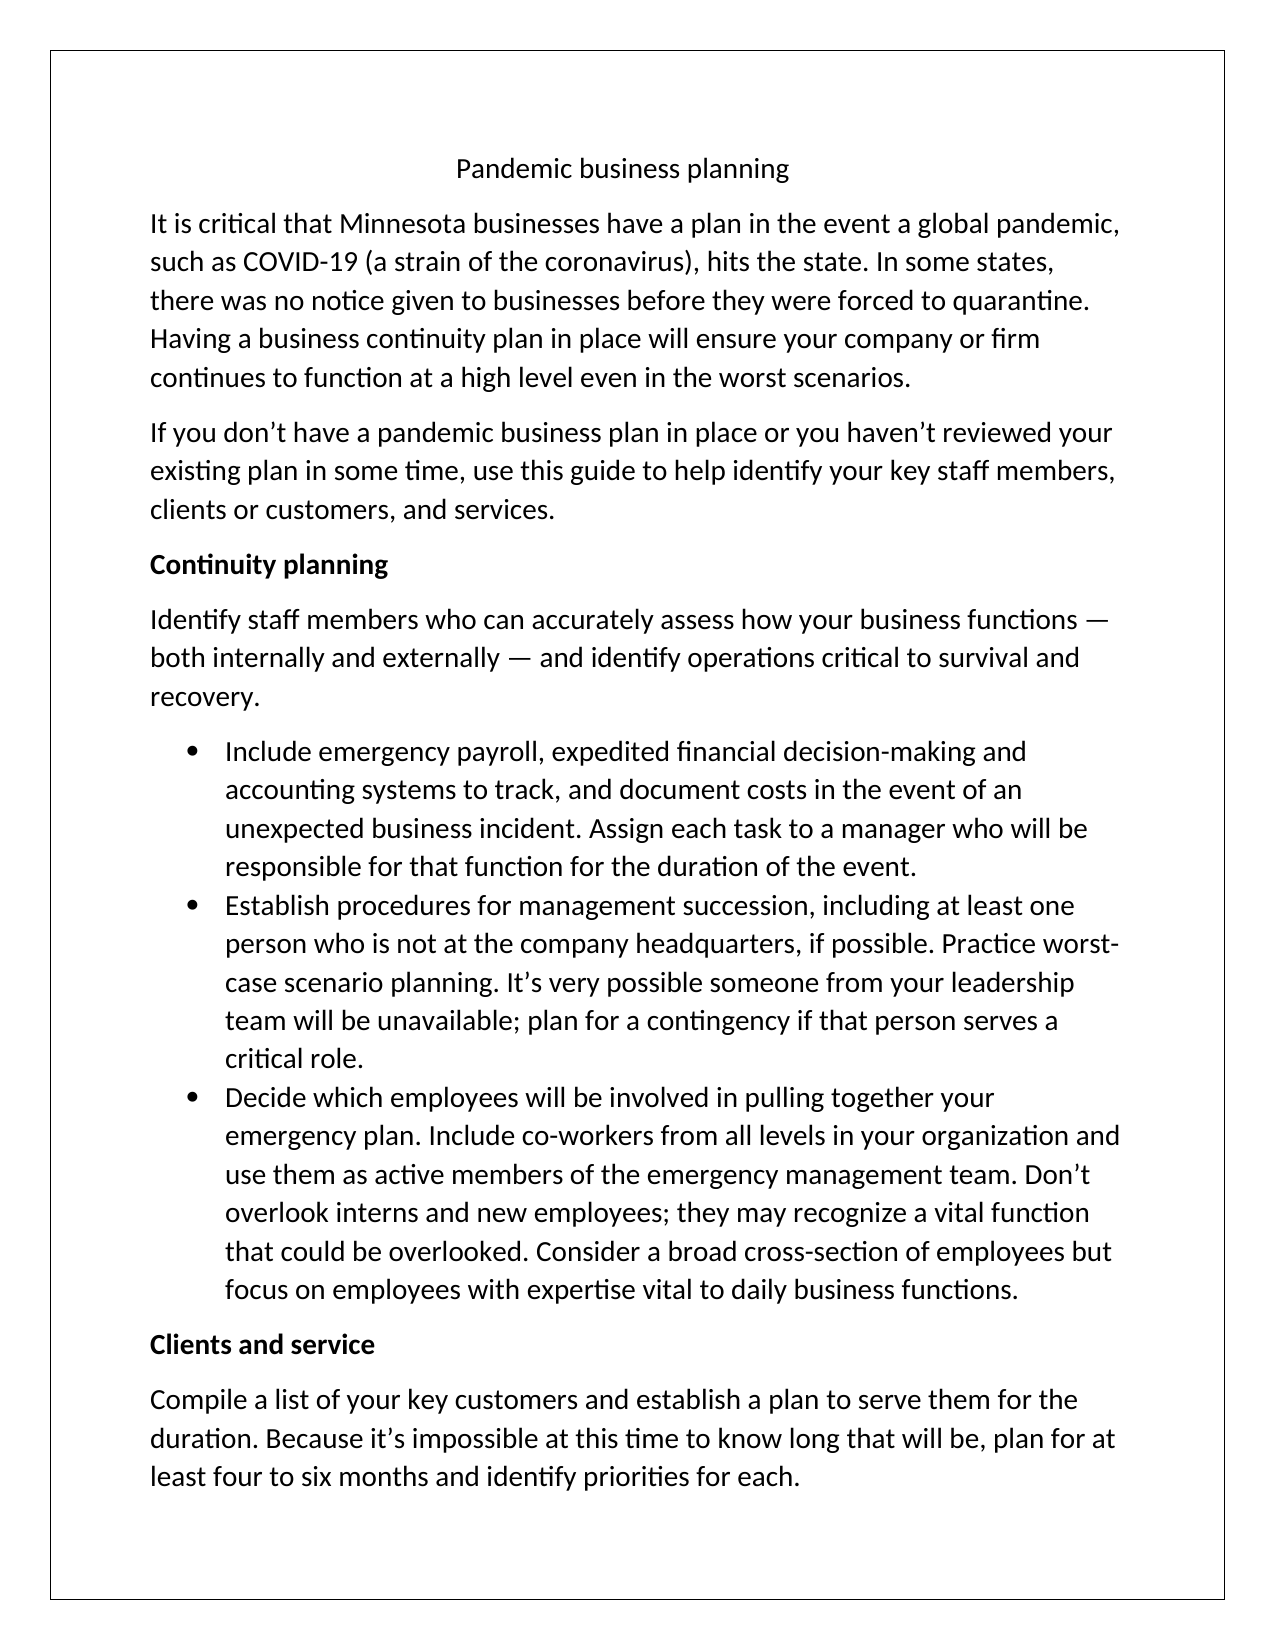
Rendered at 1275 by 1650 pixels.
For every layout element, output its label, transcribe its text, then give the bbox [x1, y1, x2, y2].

text Identify staff members who can accurately assess how your business functions — both internally and externally — and identify operations critical to survival and recovery. [150, 601, 1125, 713]
text It is critical that Minnesota businesses have a plan in the event a global pandemic, such as COVID-19 (a strain of the coronavirus), hits the state. In some states, there was no notice given to businesses before they were forced to quarantine. Having a business continuity plan in place will ensure your company or firm continues to function at a high level even in the worst scenarios. [150, 205, 1125, 394]
list Include emergency payroll, expedited financial decision-making and accounting systems to track, and document costs in the event of an unexpected business incident. Assign each task to a manager who will be responsible for that function for the duration of the event. [187, 733, 1125, 884]
list Establish procedures for management succession, including at least one person who is not at the company headquarters, if possible. Practice worst-case scenario planning. It’s very possible someone from your leadership team will be unavailable; plan for a contingency if that person serves a critical role. [187, 887, 1125, 1076]
text Clients and service [150, 1326, 1125, 1362]
text If you don’t have a pandemic business plan in place or you haven’t reviewed your existing plan in some time, use this guide to help identify your key staff members, clients or customers, and services. [150, 414, 1125, 526]
text Compile a list of your key customers and establish a plan to serve them for the duration. Because it’s impossible at this time to know long that will be, plan for at least four to six months and identify priorities for each. [150, 1381, 1125, 1494]
text Continuity planning [150, 546, 1125, 582]
list Decide which employees will be involved in pulling together your emergency plan. Include co-workers from all levels in your organization and use them as active members of the emergency management team. Don’t overlook interns and new employees; they may recognize a vital function that could be overlooked. Consider a broad cross-section of employees but focus on employees with expertise vital to daily business functions. [187, 1079, 1125, 1307]
text Pandemic business planning [120, 150, 1125, 186]
